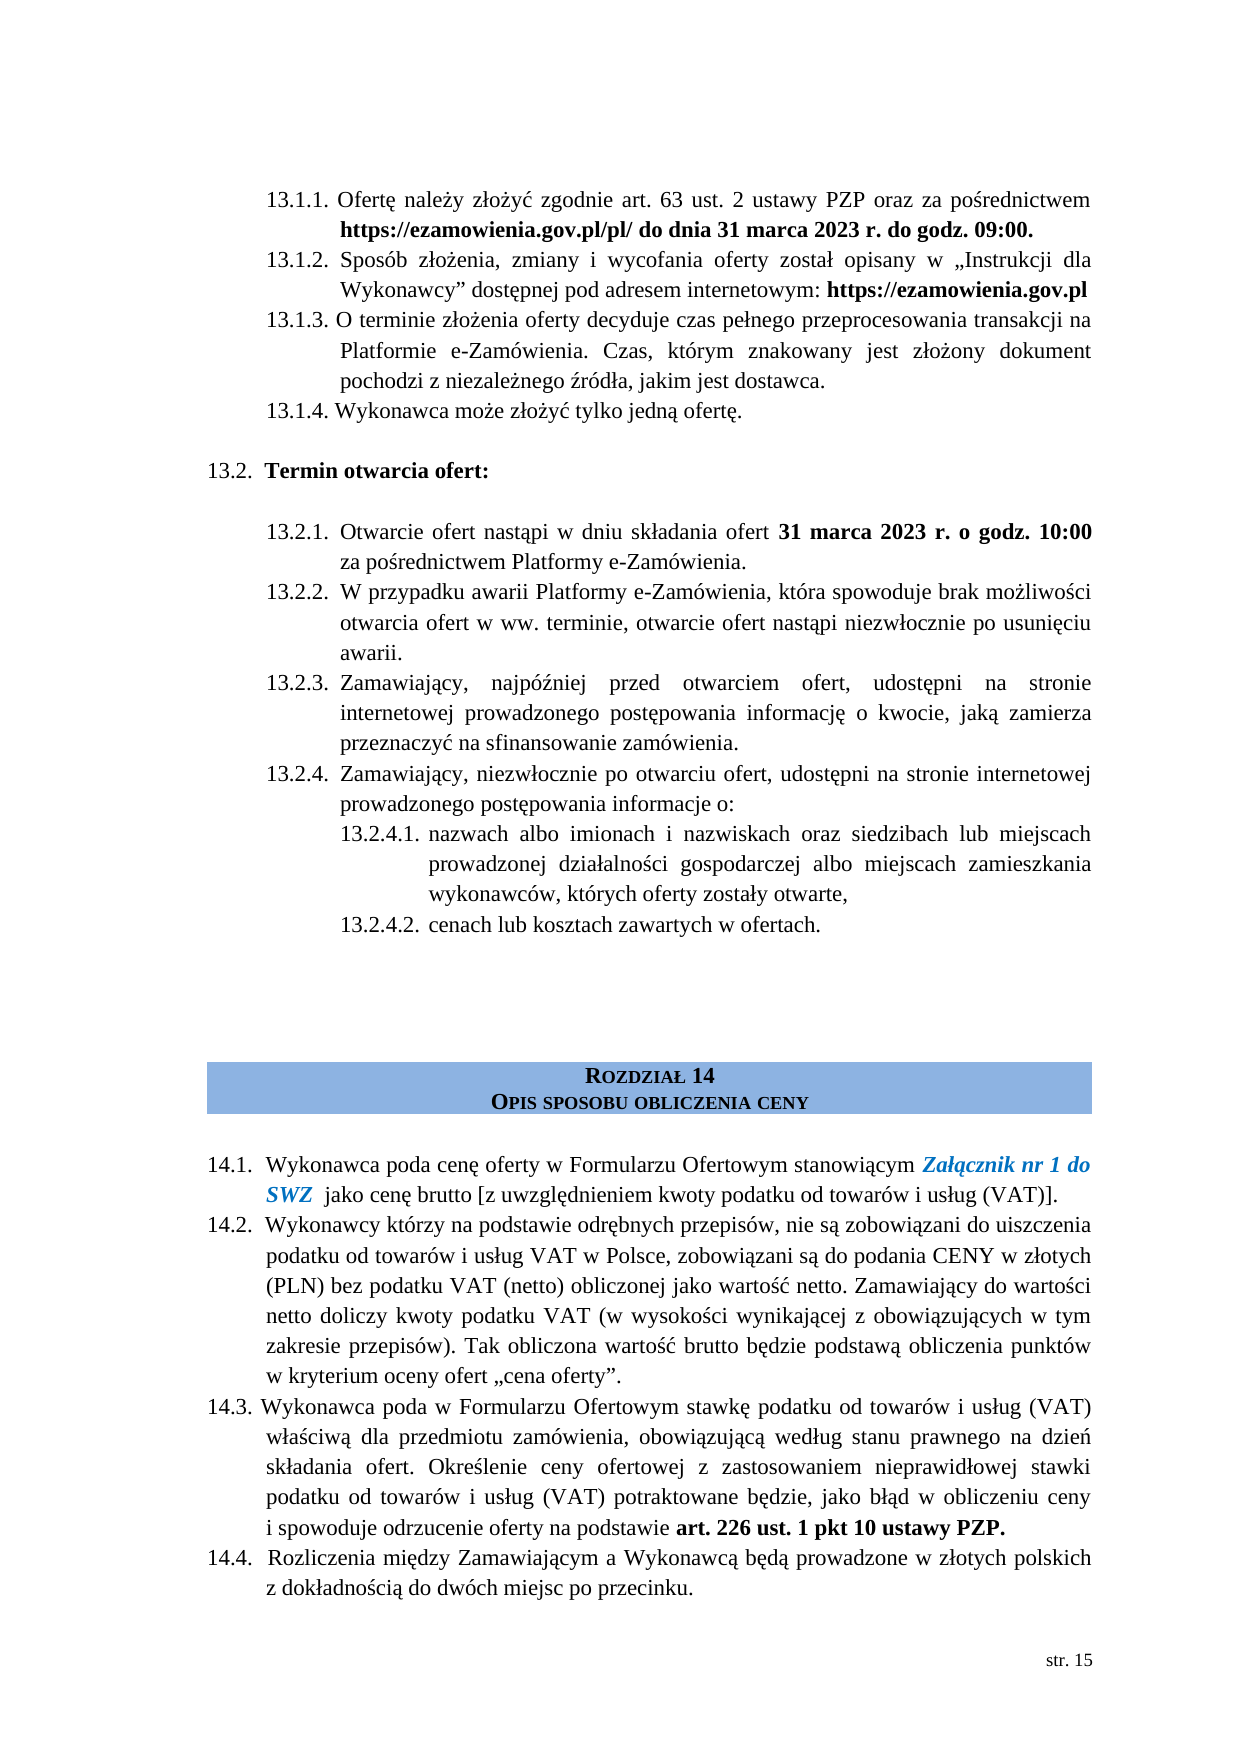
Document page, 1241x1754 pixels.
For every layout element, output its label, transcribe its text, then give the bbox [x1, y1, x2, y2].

text 13.1.1. Ofertę należy złożyć zgodnie art. 63 ust. 2 ustawy PZP oraz za pośrednictwem https://ezamowienia.gov.pl/pl/ do dnia 31 marca 2023 r. do godz. 09:00. [266, 186, 1092, 242]
list Otwarcie ofert nastąpi w dniu składania ofert 31 marca 2023 r. o godz. 10:00 za pośrednictwem Platformy e-Zamówienia. [266, 518, 1092, 574]
text 13.1.4. Wykonawca może złożyć tylko jedną ofertę. [266, 397, 1092, 423]
text 13.1.3. O terminie złożenia oferty decyduje czas pełnego przeprocesowania transakcji na Platformie e-Zamówienia. Czas, którym znakowany jest złożony dokument pochodzi z niezależnego źródła, jakim jest dostawca. [266, 307, 1092, 393]
list Zamawiający, najpóźniej przed otwarciem ofert, udostępni na stronie internetowej prowadzonego postępowania informację o kwocie, jaką zamierza przeznaczyć na sfinansowanie zamówienia. [266, 669, 1092, 756]
text 13.1.2. Sposób złożenia, zmiany i wycofania oferty został opisany w „Instrukcji dla Wykonawcy” dostępnej pod adresem internetowym: https://ezamowienia.gov.pl [266, 246, 1092, 303]
text 13.2. Termin otwarcia ofert: [207, 458, 1092, 484]
text 14.3. Wykonawca poda w Formularzu Ofertowym stawkę podatku od towarów i usług (VAT) właściwą dla przedmiotu zamówienia, obowiązującą według stanu prawnego na dzień składania ofert. Określenie ceny ofertowej z zastosowaniem nieprawidłowej stawki podatku od towarów i usług (VAT) potraktowane będzie, jako błąd w obliczeniu ceny i spowoduje odrzucenie oferty na podstawie art. 226 ust. 1 pkt 10 ustawy PZP. [207, 1393, 1092, 1540]
text 14.4. Rozliczenia między Zamawiającym a Wykonawcą będą prowadzone w złotych polskich z dokładnością do dwóch miejsc po przecinku. [207, 1544, 1092, 1600]
list nazwach albo imionach i nazwiskach oraz siedzibach lub miejscach prowadzonej działalności gospodarczej albo miejscach zamieszkania wykonawców, których oferty zostały otwarte, [340, 820, 1092, 907]
table_header Rozdział 14 Opis sposobu obliczenia ceny [207, 1062, 1092, 1114]
list W przypadku awarii Platformy e-Zamówienia, która spowoduje brak możliwości otwarcia ofert w ww. terminie, otwarcie ofert nastąpi niezwłocznie po usunięciu awarii. [266, 578, 1092, 665]
list Zamawiający, niezwłocznie po otwarciu ofert, udostępni na stronie internetowej prowadzonego postępowania informacje o: [266, 760, 1092, 816]
text 14.2. Wykonawcy którzy na podstawie odrębnych przepisów, nie są zobowiązani do uiszczenia podatku od towarów i usług VAT w Polsce, zobowiązani są do podania CENY w złotych (PLN) bez podatku VAT (netto) obliczonej jako wartość netto. Zamawiający do wartości netto doliczy kwoty podatku VAT (w wysokości wynikającej z obowiązujących w tym zakresie przepisów). Tak obliczona wartość brutto będzie podstawą obliczenia punktów w kryterium oceny ofert „cena oferty”. [207, 1211, 1092, 1389]
text 14.1. Wykonawca poda cenę oferty w Formularzu Ofertowym stanowiącym Załącznik nr 1 do SWZ jako cenę brutto [z uwzględnieniem kwoty podatku od towarów i usług (VAT)]. [207, 1151, 1092, 1208]
list cenach lub kosztach zawartych w ofertach. [340, 911, 1092, 937]
